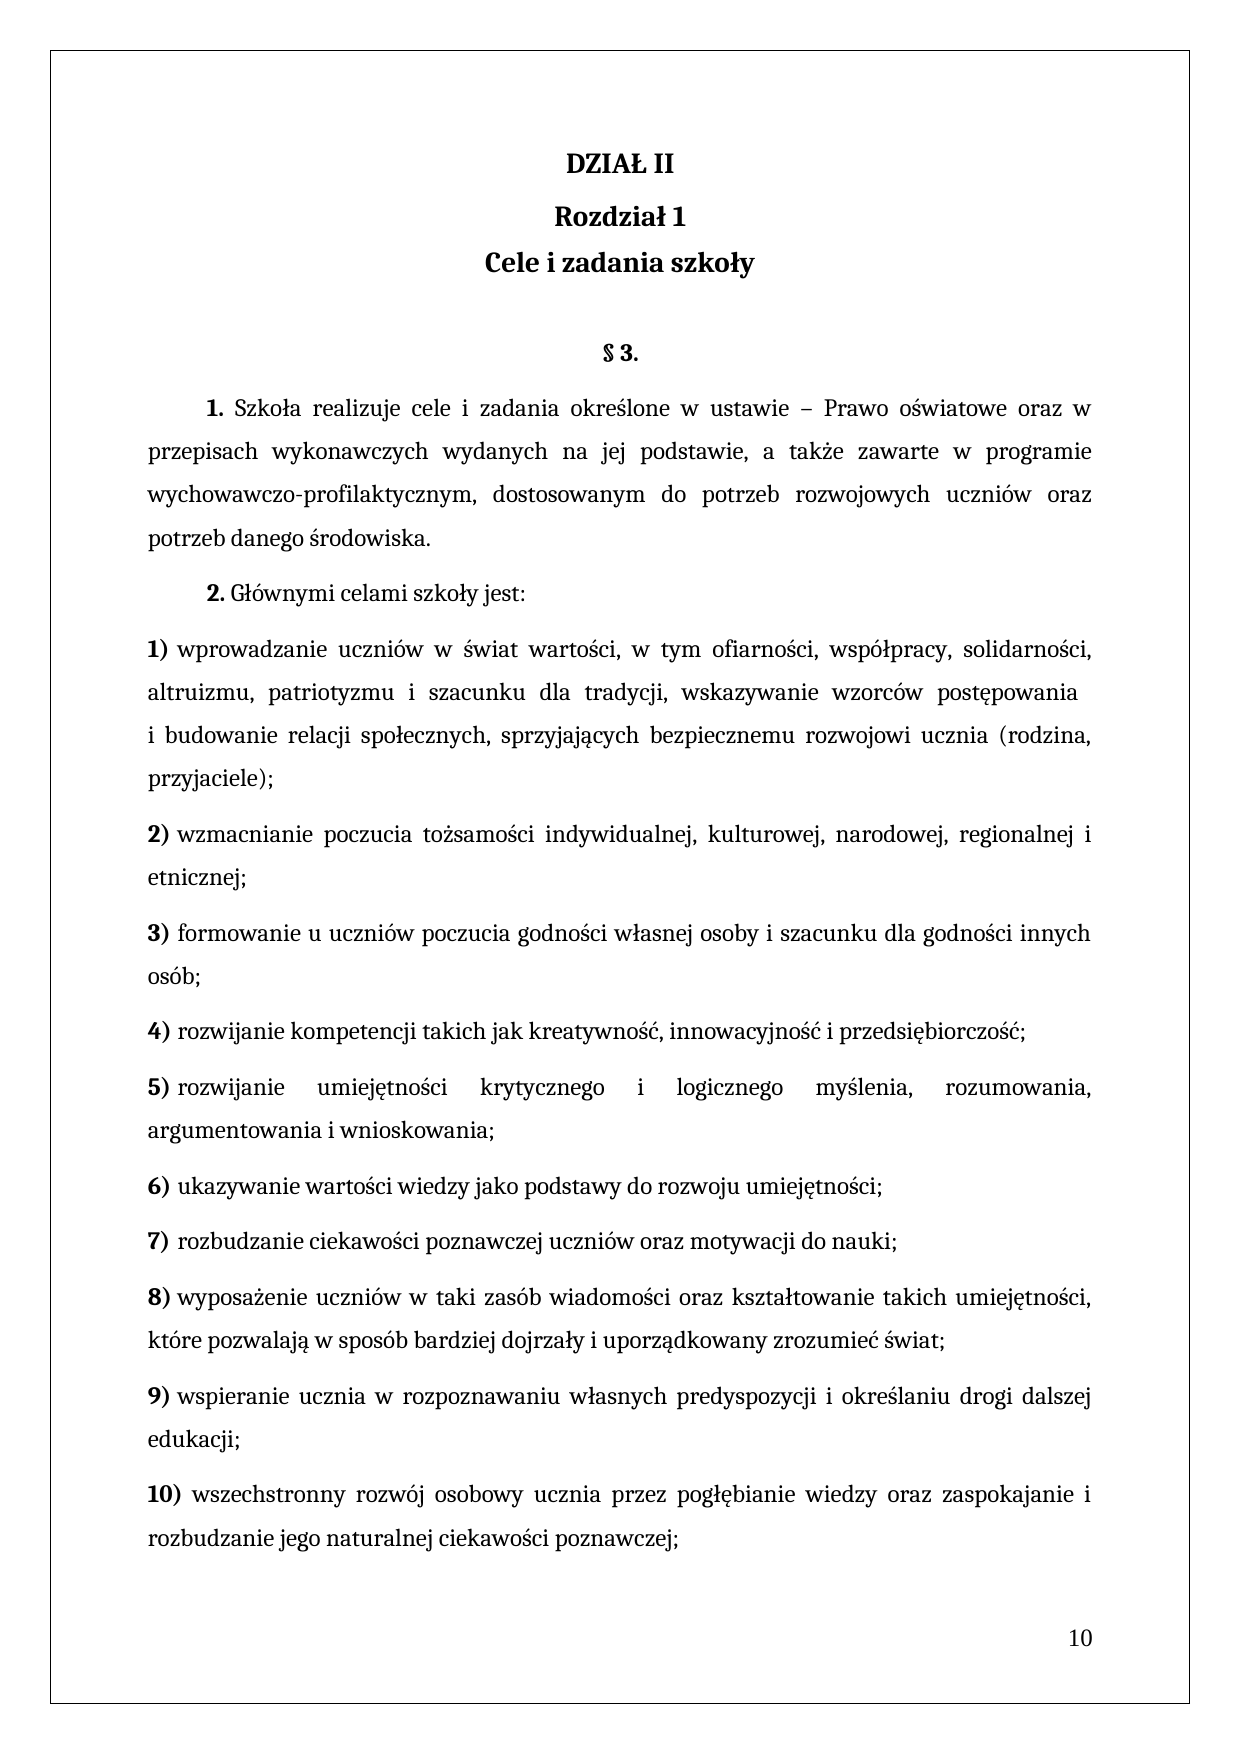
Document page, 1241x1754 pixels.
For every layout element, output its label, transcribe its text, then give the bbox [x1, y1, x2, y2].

list wspieranie ucznia w rozpoznawaniu własnych predyspozycji i określaniu drogi dalszej edukacji; [148, 1382, 1093, 1453]
list ukazywanie wartości wiedzy jako podstawy do rozwoju umiejętności; [148, 1172, 1093, 1200]
list wprowadzanie uczniów w świat wartości, w tym ofiarności, współpracy, solidarności, altruizmu, patriotyzmu i szacunku dla tradycji, wskazywanie wzorców postępowania i budowanie relacji społecznych, sprzyjających bezpiecznemu rozwojowi ucznia (rodzina, przyjaciele); [148, 635, 1093, 793]
list rozbudzanie ciekawości poznawczej uczniów oraz motywacji do nauki; [148, 1227, 1093, 1256]
text DZIAŁ II [148, 148, 1093, 181]
text Rozdział 1 [148, 200, 1093, 234]
list wszechstronny rozwój osobowy ucznia przez pogłębianie wiedzy oraz zaspokajanie i rozbudzanie jego naturalnej ciekawości poznawczej; [148, 1480, 1093, 1552]
list wzmacnianie poczucia tożsamości indywidualnej, kulturowej, narodowej, regionalnej i etnicznej; [148, 820, 1093, 892]
list rozwijanie umiejętności krytycznego i logicznego myślenia, rozumowania, argumentowania i wnioskowania; [148, 1073, 1093, 1145]
text 2. Głównymi celami szkoły jest: [148, 579, 1093, 608]
list rozwijanie kompetencji takich jak kreatywność, innowacyjność i przedsiębiorczość; [148, 1017, 1093, 1046]
text 1. Szkoła realizuje cele i zadania określone w ustawie – Prawo oświatowe oraz w przepisach wykonawczych wydanych na jej podstawie, a także zawarte w programie wychowawczo-profilaktycznym, dostosowanym do potrzeb rozwojowych uczniów oraz potrzeb danego środowiska. [148, 394, 1093, 552]
text § 3. [148, 338, 1093, 367]
list formowanie u uczniów poczucia godności własnej osoby i szacunku dla godności innych osób; [148, 918, 1093, 990]
text Cele i zadania szkoły [148, 246, 1093, 280]
list wyposażenie uczniów w taki zasób wiadomości oraz kształtowanie takich umiejętności, które pozwalają w sposób bardziej dojrzały i uporządkowany zrozumieć świat; [148, 1283, 1093, 1355]
